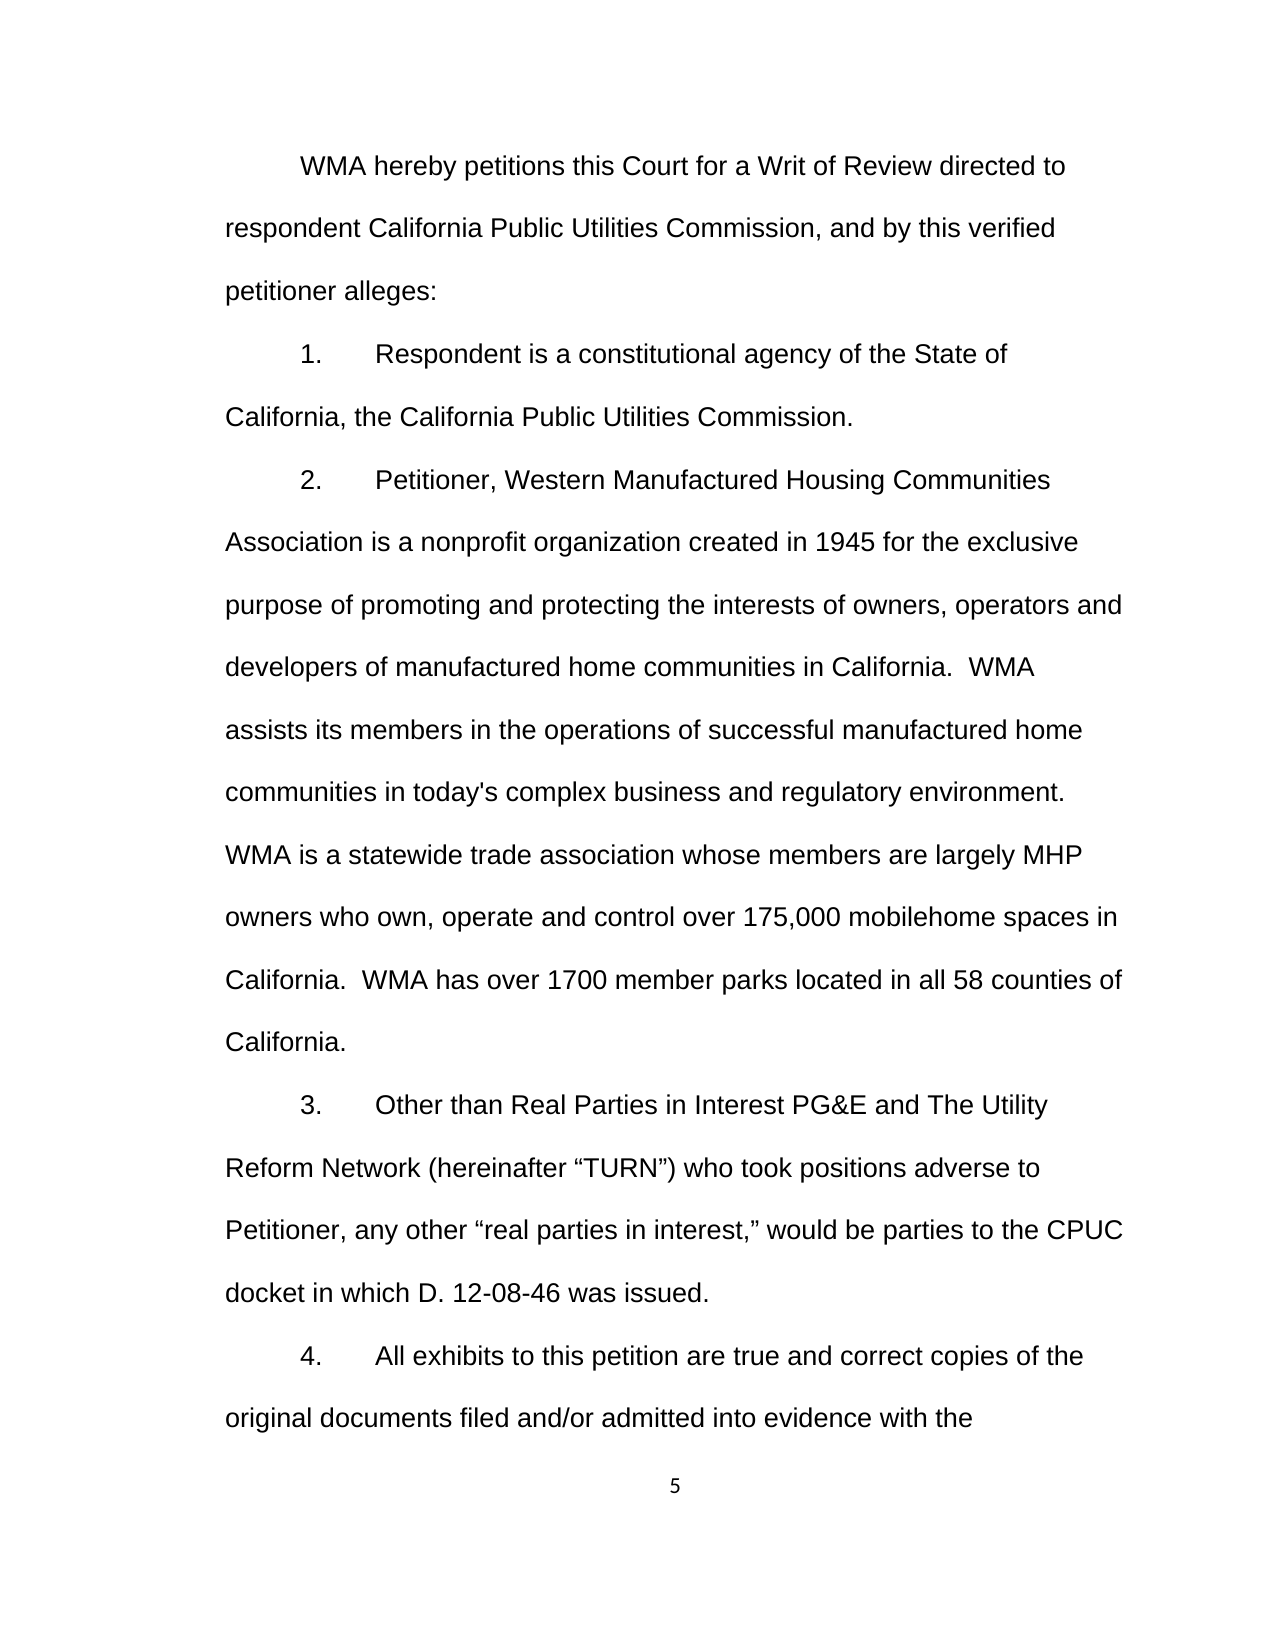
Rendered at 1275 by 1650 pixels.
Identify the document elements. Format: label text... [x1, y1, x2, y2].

text 3. Other than Real Parties in Interest PG&E and The Utility Reform Network (hereinafter “TURN”) who took positions adverse to Petitioner, any other “real parties in interest,” would be parties to the CPUC docket in which D. 12-08-46 was issued. [225, 1089, 1125, 1308]
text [225, 1340, 1125, 1434]
text 1. Respondent is a constitutional agency of the State of California, the California Public Utilities Commission. [225, 338, 1125, 432]
text WMA hereby petitions this Court for a Writ of Review directed to respondent California Public Utilities Commission, and by this verified petitioner alleges: [225, 150, 1125, 306]
text 2. Petitioner, Western Manufactured Housing Communities Association is a nonprofit organization created in 1945 for the exclusive purpose of promoting and protecting the interests of owners, operators and developers of manufactured home communities in California. WMA assists its members in the operations of successful manufactured home communities in today's complex business and regulatory environment. WMA is a statewide trade association whose members are largely MHP owners who own, operate and control over 175,000 mobilehome spaces in California. WMA has over 1700 member parks located in all 58 counties of California. [225, 464, 1125, 1057]
